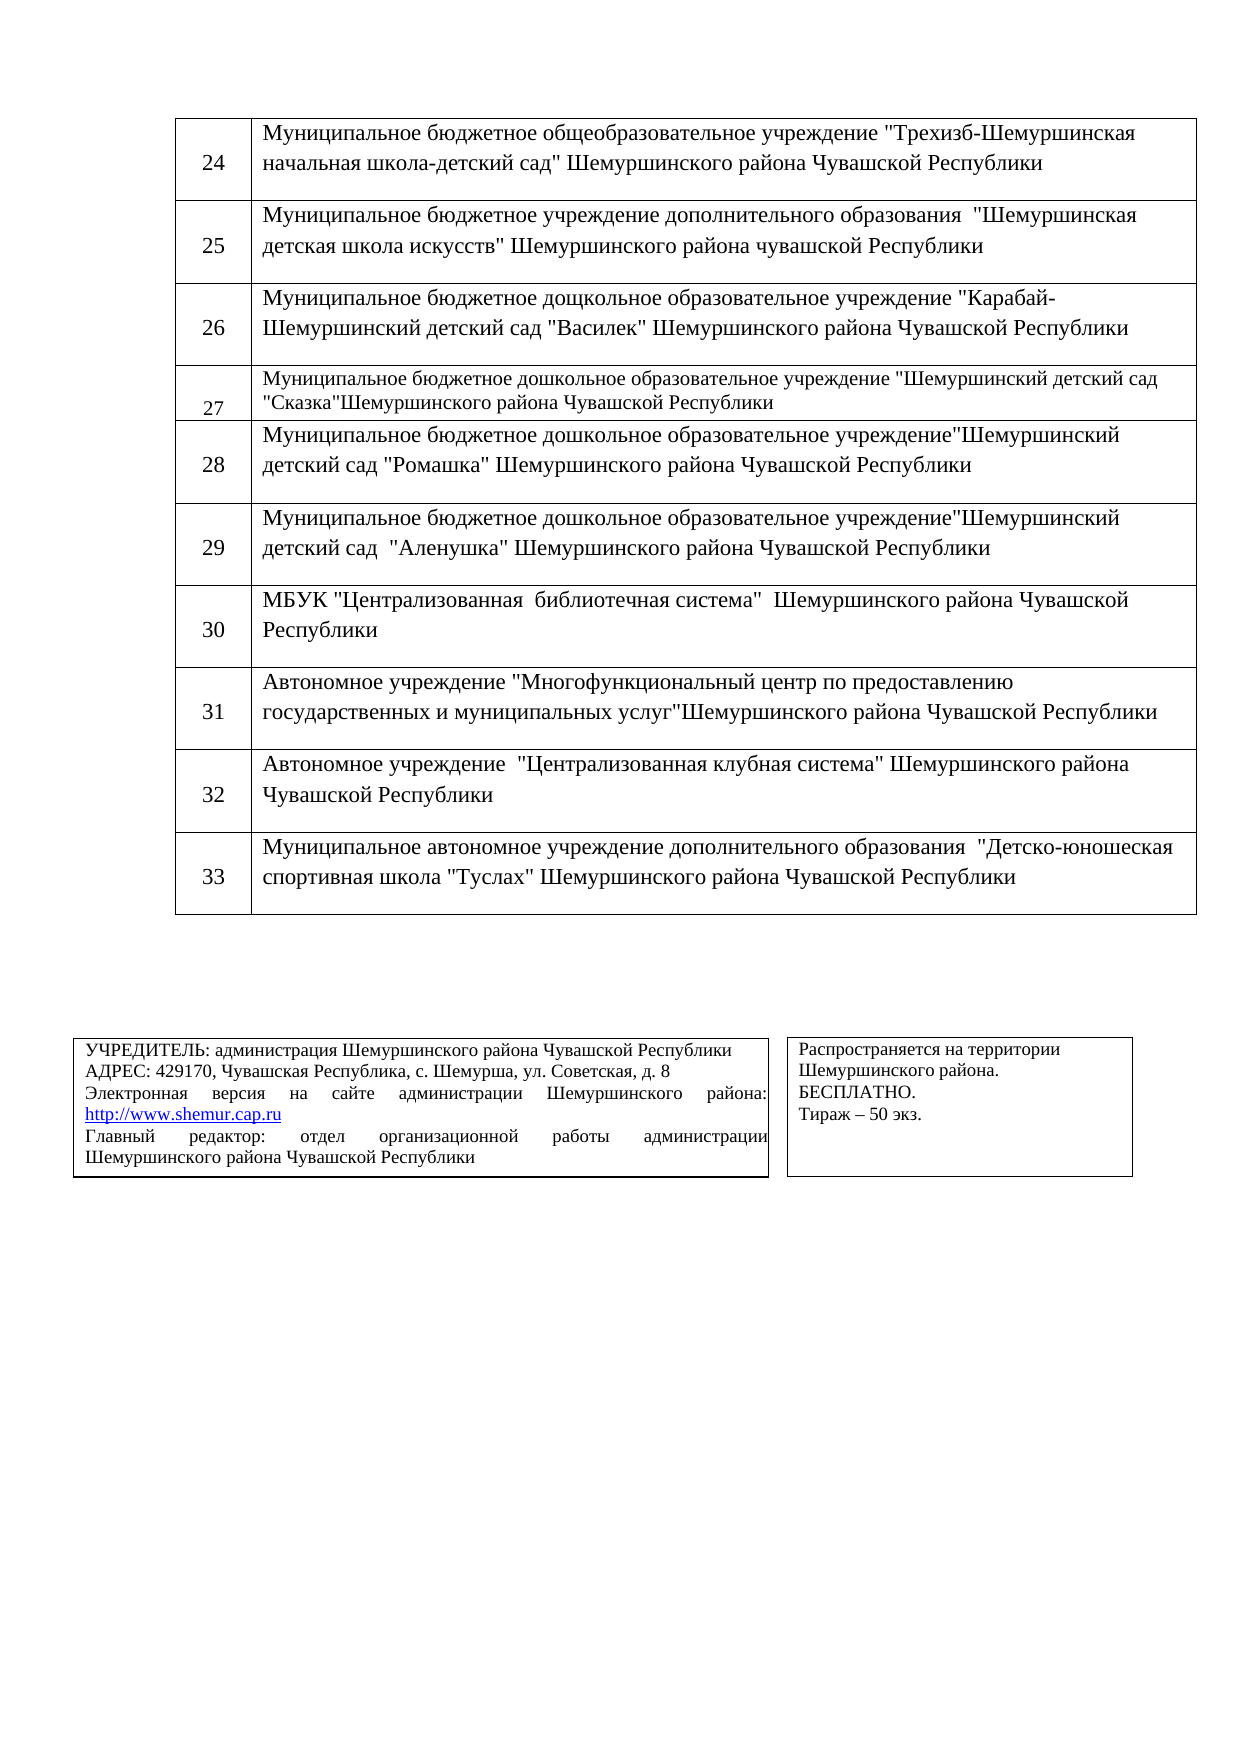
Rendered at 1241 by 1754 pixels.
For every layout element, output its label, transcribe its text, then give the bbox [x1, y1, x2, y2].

table_cell Автономное учреждение "Многофункциональный центр по предоставлению государственных и муниципальных услуг"Шемуршинского района Чувашской Республики [252, 668, 1196, 749]
table_header Распространяется на территории Шемуршинского района. БЕСПЛАТНО. Тираж – 50 экз. [788, 1038, 1132, 1176]
table_cell 27 [176, 366, 251, 420]
table_cell 31 [176, 668, 251, 749]
table_cell Муниципальное бюджетное дошкольное образовательное учреждение"Шемуршинский детский сад "Ромашка" Шемуршинского района Чувашской Республики [252, 421, 1196, 502]
table_cell МБУК "Централизованная библиотечная система" Шемуршинского района Чувашской Республики [252, 586, 1196, 667]
table_cell 24 [176, 119, 251, 200]
table_cell Муниципальное бюджетное дошкольное образовательное учреждение"Шемуршинский детский сад "Аленушка" Шемуршинского района Чувашской Республики [252, 504, 1196, 585]
table_cell Муниципальное бюджетное дощкольное образовательное учреждение "Карабай-Шемуршинский детский сад "Василек" Шемуршинского района Чувашской Республики [252, 284, 1196, 365]
table_cell Муниципальное бюджетное общеобразовательное учреждение "Трехизб-Шемуршинская начальная школа-детский сад" Шемуршинского района Чувашской Республики [252, 119, 1196, 200]
table_cell 29 [176, 504, 251, 585]
table_cell Муниципальное бюджетное дошкольное образовательное учреждение "Шемуршинский детский сад "Сказка"Шемуршинского района Чувашской Республики [252, 366, 1196, 420]
table_cell Муниципальное бюджетное учреждение дополнительного образования "Шемуршинская детская школа искусств" Шемуршинского района чувашской Республики [252, 201, 1196, 283]
table_cell 25 [176, 201, 251, 283]
table_header УЧРЕДИТЕЛЬ: администрация Шемуршинского района Чувашской Республики АДРЕС: 429170, Чувашская Республика, с. Шемурша, ул. Советская, д. 8 Электронная версия на сайте администрации Шемуршинского района: http://www.shemur.cap.ru Главный редактор: отдел организационной работы администрации Шемуршинского района Чувашской Республики [74, 1039, 768, 1176]
table_cell 33 [176, 833, 251, 914]
table_cell 32 [176, 750, 251, 832]
table_cell Муниципальное автономное учреждение дополнительного образования "Детско-юношеская спортивная школа "Туслах" Шемуршинского района Чувашской Республики [252, 833, 1196, 914]
table_cell Автономное учреждение "Централизованная клубная система" Шемуршинского района Чувашской Республики [252, 750, 1196, 832]
table_cell 28 [176, 421, 251, 502]
table_cell 30 [176, 586, 251, 667]
table_cell 26 [176, 284, 251, 365]
